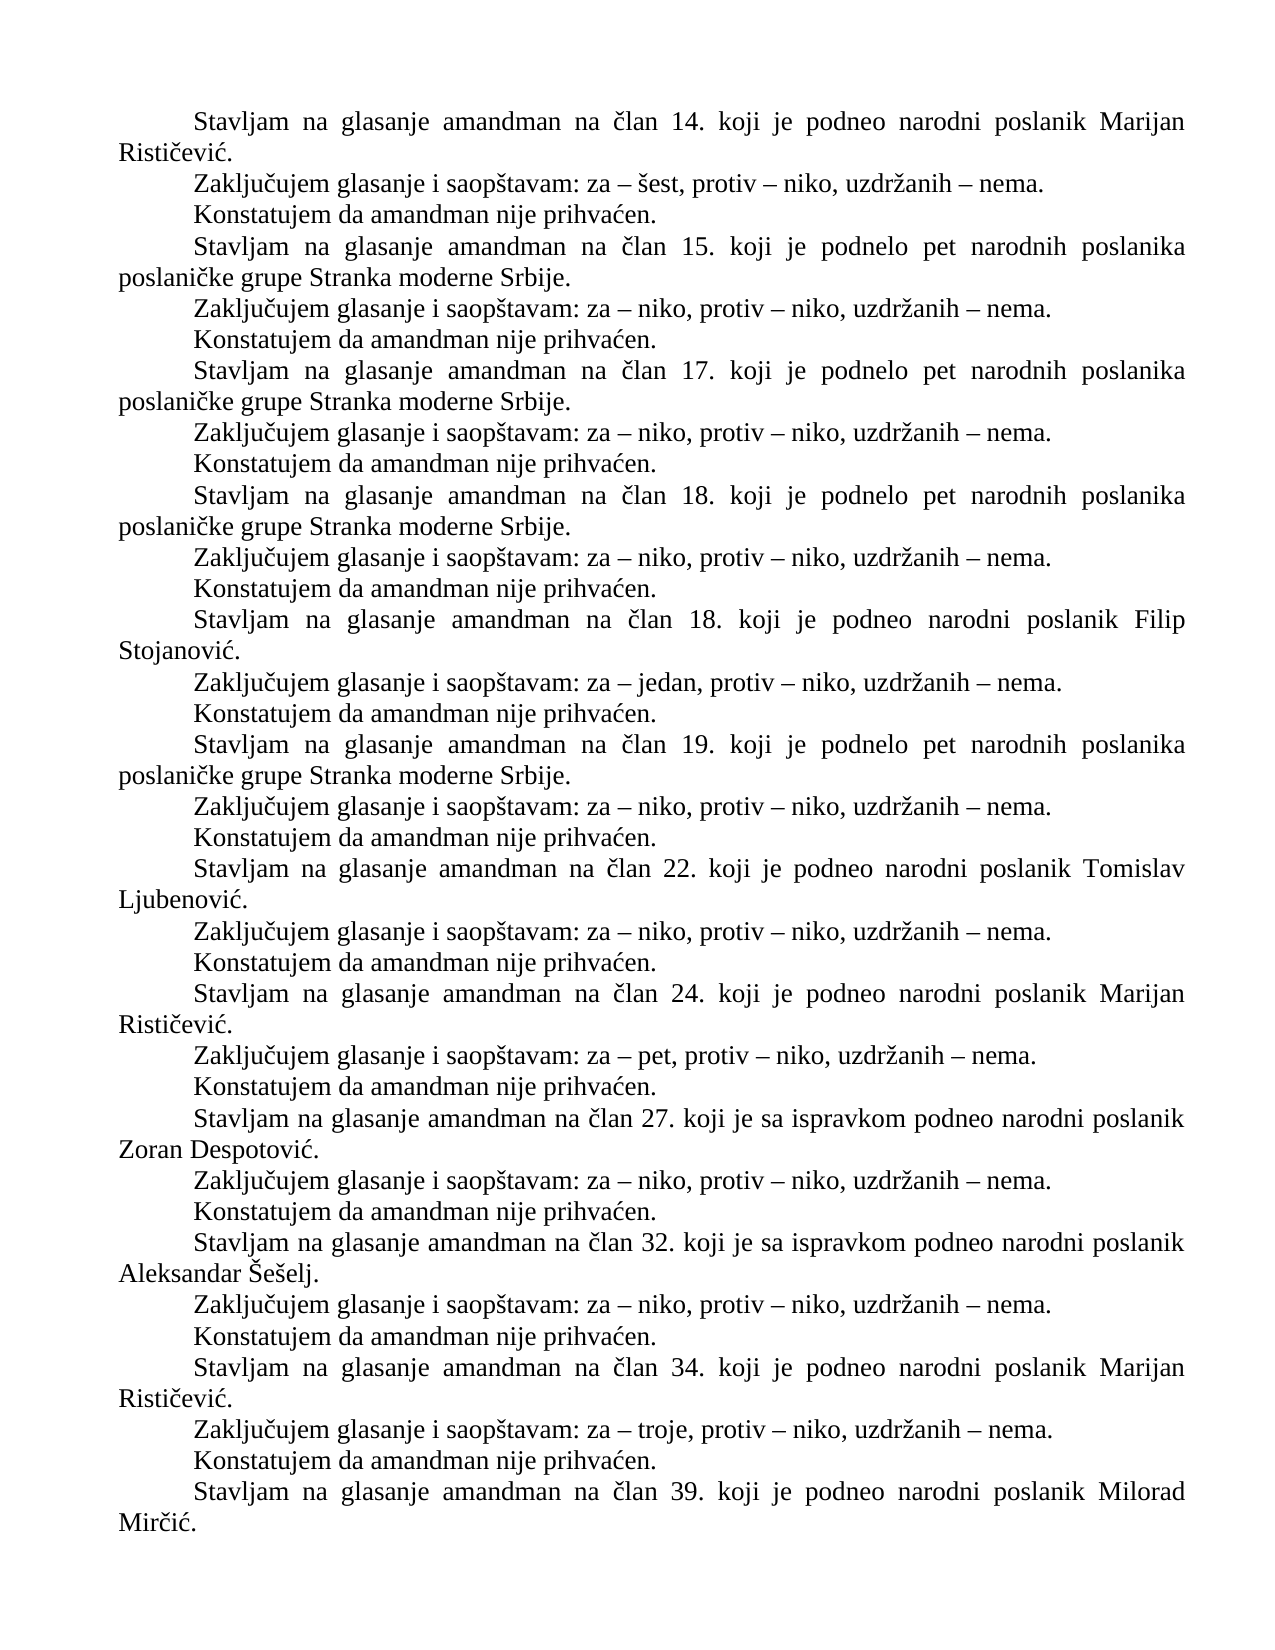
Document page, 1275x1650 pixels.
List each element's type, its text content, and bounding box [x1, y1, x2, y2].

text Konstatujem da amandman nije prihvaćen. [118, 946, 1186, 977]
text Stavljam na glasanje amandman na član 32. koji je sa ispravkom podneo narodni poslanik Aleksandar Šešelj. [118, 1226, 1186, 1288]
text Stavljam na glasanje amandman na član 18. koji je podneo narodni poslanik Filip Stojanović. [118, 603, 1186, 666]
text Konstatujem da amandman nije prihvaćen. [118, 821, 1186, 852]
text Stavljam na glasanje amandman na član 27. koji je sa ispravkom podneo narodni poslanik Zoran Despotović. [118, 1102, 1186, 1164]
text Zaključujem glasanje i saopštavam: za – niko, protiv – niko, uzdržanih – nema. [118, 292, 1186, 323]
text Stavljam na glasanje amandman na član 39. koji je podneo narodni poslanik Milorad Mirčić. [118, 1475, 1186, 1538]
text Zaključujem glasanje i saopštavam: za – niko, protiv – niko, uzdržanih – nema. [118, 790, 1186, 821]
text Stavljam na glasanje amandman na član 15. koji je podnelo pet narodnih poslanika poslaničke grupe Stranka moderne Srbije. [118, 229, 1186, 292]
text Zaključujem glasanje i saopštavam: za – pet, protiv – niko, uzdržanih – nema. [118, 1039, 1186, 1071]
text Zaključujem glasanje i saopštavam: za – niko, protiv – niko, uzdržanih – nema. [118, 416, 1186, 448]
text Stavljam na glasanje amandman na član 14. koji je podneo narodni poslanik Marijan Rističević. [118, 105, 1186, 167]
text Stavljam na glasanje amandman na član 17. koji je podnelo pet narodnih poslanika poslaničke grupe Stranka moderne Srbije. [118, 354, 1186, 416]
text Zaključujem glasanje i saopštavam: za – niko, protiv – niko, uzdržanih – nema. [118, 1288, 1186, 1320]
text Konstatujem da amandman nije prihvaćen. [118, 198, 1186, 229]
text Stavljam na glasanje amandman na član 34. koji je podneo narodni poslanik Marijan Rističević. [118, 1351, 1186, 1413]
text Konstatujem da amandman nije prihvaćen. [118, 323, 1186, 354]
text Konstatujem da amandman nije prihvaćen. [118, 1195, 1186, 1226]
text Konstatujem da amandman nije prihvaćen. [118, 1071, 1186, 1102]
text Stavljam na glasanje amandman na član 18. koji je podnelo pet narodnih poslanika poslaničke grupe Stranka moderne Srbije. [118, 479, 1186, 541]
text Zaključujem glasanje i saopštavam: za – šest, protiv – niko, uzdržanih – nema. [118, 167, 1186, 198]
text Konstatujem da amandman nije prihvaćen. [118, 448, 1186, 479]
text Zaključujem glasanje i saopštavam: za – troje, protiv – niko, uzdržanih – nema. [118, 1413, 1186, 1444]
text Stavljam na glasanje amandman na član 24. koji je podneo narodni poslanik Marijan Rističević. [118, 977, 1186, 1039]
text Zaključujem glasanje i saopštavam: za – niko, protiv – niko, uzdržanih – nema. [118, 541, 1186, 572]
text Stavljam na glasanje amandman na član 22. koji je podneo narodni poslanik Tomislav Ljubenović. [118, 852, 1186, 915]
text Konstatujem da amandman nije prihvaćen. [118, 572, 1186, 603]
text Zaključujem glasanje i saopštavam: za – niko, protiv – niko, uzdržanih – nema. [118, 915, 1186, 946]
text Konstatujem da amandman nije prihvaćen. [118, 697, 1186, 728]
text Konstatujem da amandman nije prihvaćen. [118, 1320, 1186, 1351]
text Zaključujem glasanje i saopštavam: za – jedan, protiv – niko, uzdržanih – nema. [118, 666, 1186, 697]
text Konstatujem da amandman nije prihvaćen. [118, 1444, 1186, 1475]
text Stavljam na glasanje amandman na član 19. koji je podnelo pet narodnih poslanika poslaničke grupe Stranka moderne Srbije. [118, 728, 1186, 790]
text Zaključujem glasanje i saopštavam: za – niko, protiv – niko, uzdržanih – nema. [118, 1164, 1186, 1195]
